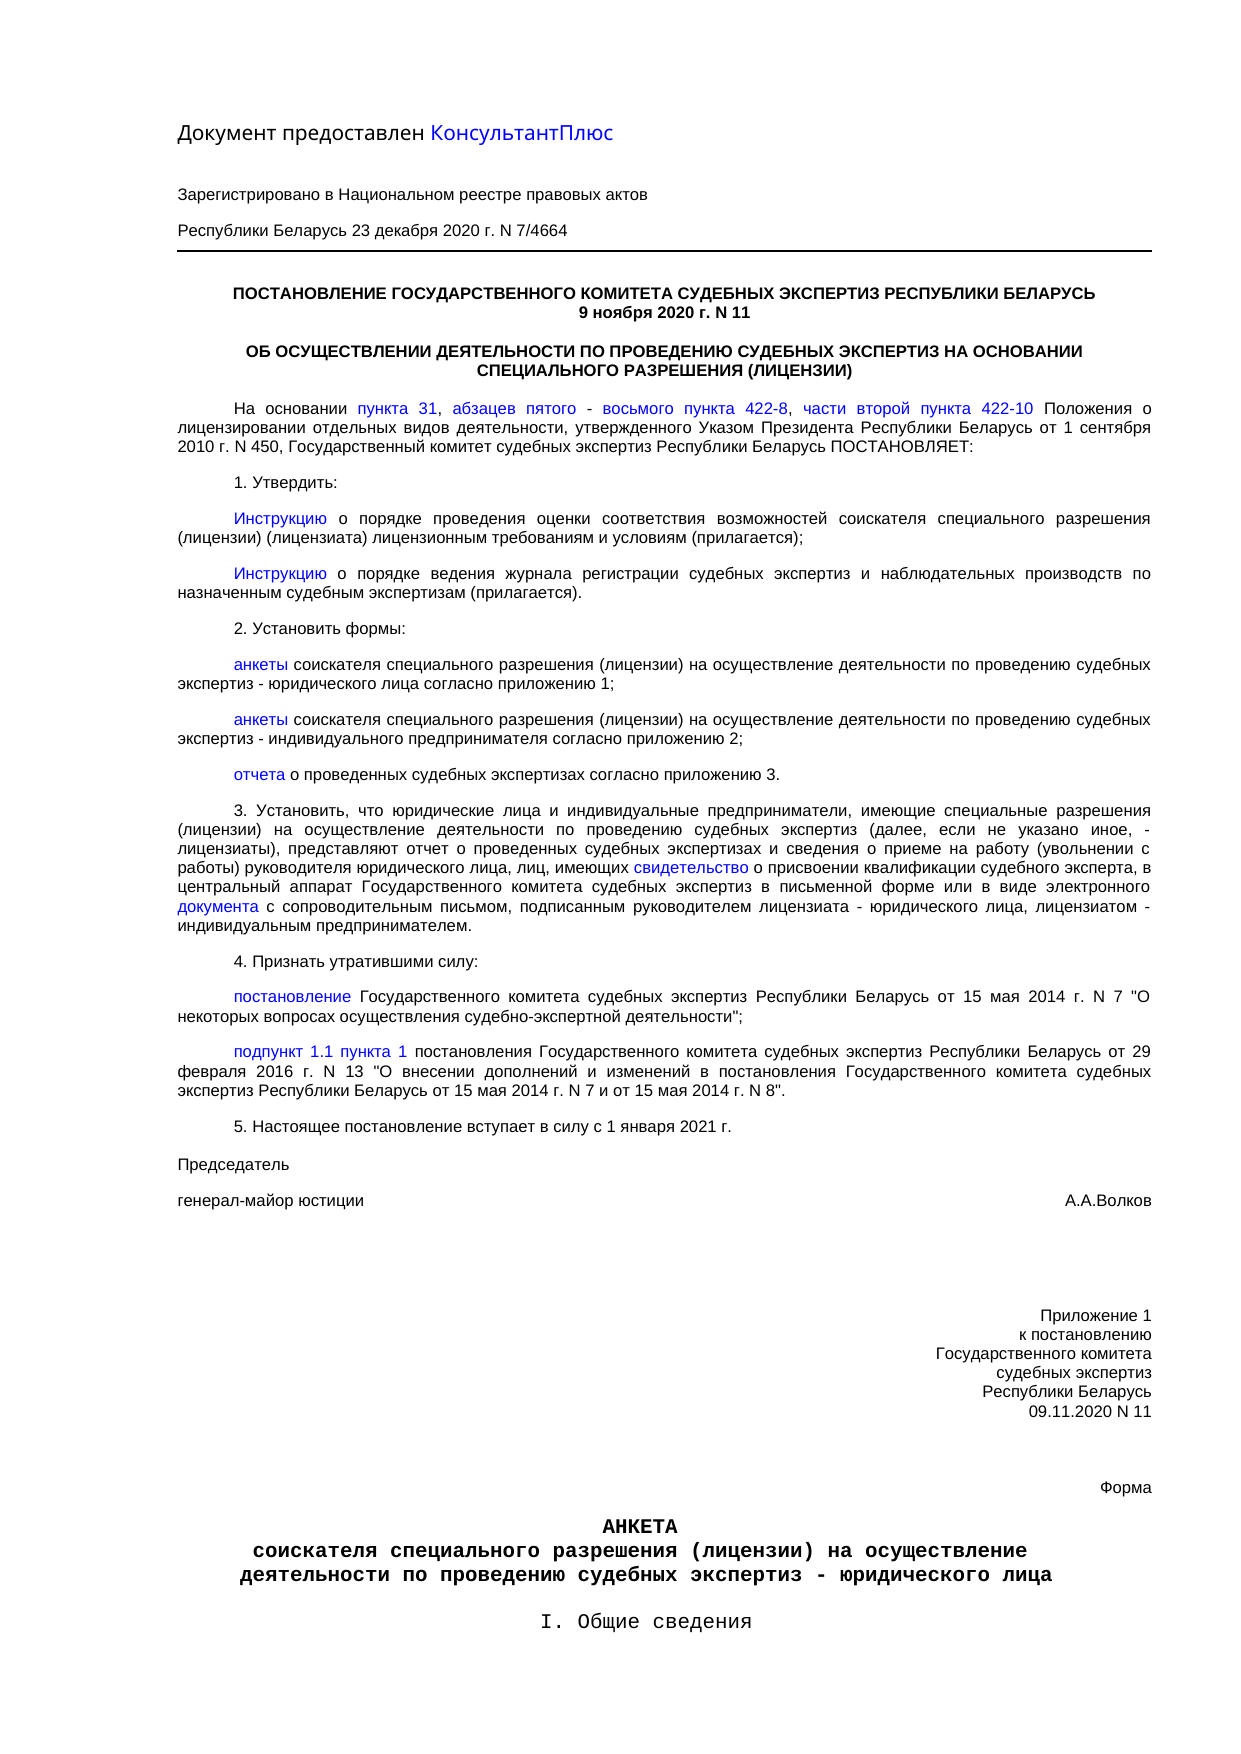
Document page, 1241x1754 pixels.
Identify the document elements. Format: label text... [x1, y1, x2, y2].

text 4. Признать утратившими силу: [177, 951, 1152, 971]
text ПОСТАНОВЛЕНИЕ ГОСУДАРСТВЕННОГО КОМИТЕТА СУДЕБНЫХ ЭКСПЕРТИЗ РЕСПУБЛИКИ БЕЛАРУСЬ [177, 284, 1152, 303]
text соискателя специального разрешения (лицензии) на осуществление [177, 1540, 1152, 1564]
text постановление Государственного комитета судебных экспертиз Республики Беларусь от 15 мая 2014 г. N 7 "О некоторых вопросах осуществления судебно-экспертной деятельности"; [177, 987, 1152, 1026]
text Приложение 1 [177, 1306, 1152, 1325]
text Зарегистрировано в Национальном реестре правовых актов [177, 185, 1152, 204]
text Председатель [177, 1155, 1152, 1174]
text к постановлению [177, 1325, 1152, 1344]
text подпункт 1.1 пункта 1 постановления Государственного комитета судебных экспертиз Республики Беларусь от 29 февраля 2016 г. N 13 "О внесении дополнений и изменений в постановления Государственного комитета судебных экспертиз Республики Беларусь от 15 мая 2014 г. N 7 и от 15 мая 2014 г. N 8". [177, 1042, 1152, 1100]
text I. Общие сведения [177, 1611, 1152, 1634]
table_header генерал-майор юстиции [177, 1174, 664, 1210]
text АНКЕТА [177, 1516, 1152, 1540]
text 5. Настоящее постановление вступает в силу с 1 января 2021 г. [177, 1116, 1152, 1136]
text Инструкцию о порядке ведения журнала регистрации судебных экспертиз и наблюдательных производств по назначенным судебным экспертизам (прилагается). [177, 564, 1152, 602]
table_header А.А.Волков [664, 1174, 1152, 1210]
text Форма [177, 1478, 1152, 1497]
text 09.11.2020 N 11 [177, 1401, 1152, 1421]
text Республики Беларусь 23 декабря 2020 г. N 7/4664 [177, 221, 1152, 240]
text судебных экспертиз [177, 1363, 1152, 1382]
text ОБ ОСУЩЕСТВЛЕНИИ ДЕЯТЕЛЬНОСТИ ПО ПРОВЕДЕНИЮ СУДЕБНЫХ ЭКСПЕРТИЗ НА ОСНОВАНИИ СПЕЦИАЛЬНОГО РАЗРЕШЕНИЯ (ЛИЦЕНЗИИ) [177, 341, 1152, 380]
text деятельности по проведению судебных экспертиз - юридического лица [177, 1564, 1152, 1587]
text отчета о проведенных судебных экспертизах согласно приложению 3. [177, 765, 1152, 784]
text Инструкцию о порядке проведения оценки соответствия возможностей соискателя специального разрешения (лицензии) (лицензиата) лицензионным требованиям и условиям (прилагается); [177, 509, 1152, 547]
text анкеты соискателя специального разрешения (лицензии) на осуществление деятельности по проведению судебных экспертиз - индивидуального предпринимателя согласно приложению 2; [177, 710, 1152, 748]
text Государственного комитета [177, 1344, 1152, 1363]
text анкеты соискателя специального разрешения (лицензии) на осуществление деятельности по проведению судебных экспертиз - юридического лица согласно приложению 1; [177, 655, 1152, 693]
text Республики Беларусь [177, 1382, 1152, 1401]
text 1. Утвердить: [177, 473, 1152, 492]
text На основании пункта 31, абзацев пятого - восьмого пункта 422-8, части второй пункта 422-10 Положения о лицензировании отдельных видов деятельности, утвержденного Указом Президента Республики Беларусь от 1 сентября 2010 г. N 450, Государственный комитет судебных экспертиз Республики Беларусь ПОСТАНОВЛЯЕТ: [177, 399, 1152, 456]
text Документ предоставлен КонсультантПлюс [177, 118, 1152, 166]
text 3. Установить, что юридические лица и индивидуальные предприниматели, имеющие специальные разрешения (лицензии) на осуществление деятельности по проведению судебных экспертиз (далее, если не указано иное, - лицензиаты), представляют отчет о проведенных судебных экспертизах и сведения о приеме на работу (увольнении с работы) руководителя юридического лица, лиц, имеющих свидетельство о присвоении квалификации судебного эксперта, в центральный аппарат Государственного комитета судебных экспертиз в письменной форме или в виде электронного документа с сопроводительным письмом, подписанным руководителем лицензиата - юридического лица, лицензиатом - индивидуальным предпринимателем. [177, 801, 1152, 935]
text 2. Установить формы: [177, 619, 1152, 638]
text 9 ноября 2020 г. N 11 [177, 303, 1152, 322]
